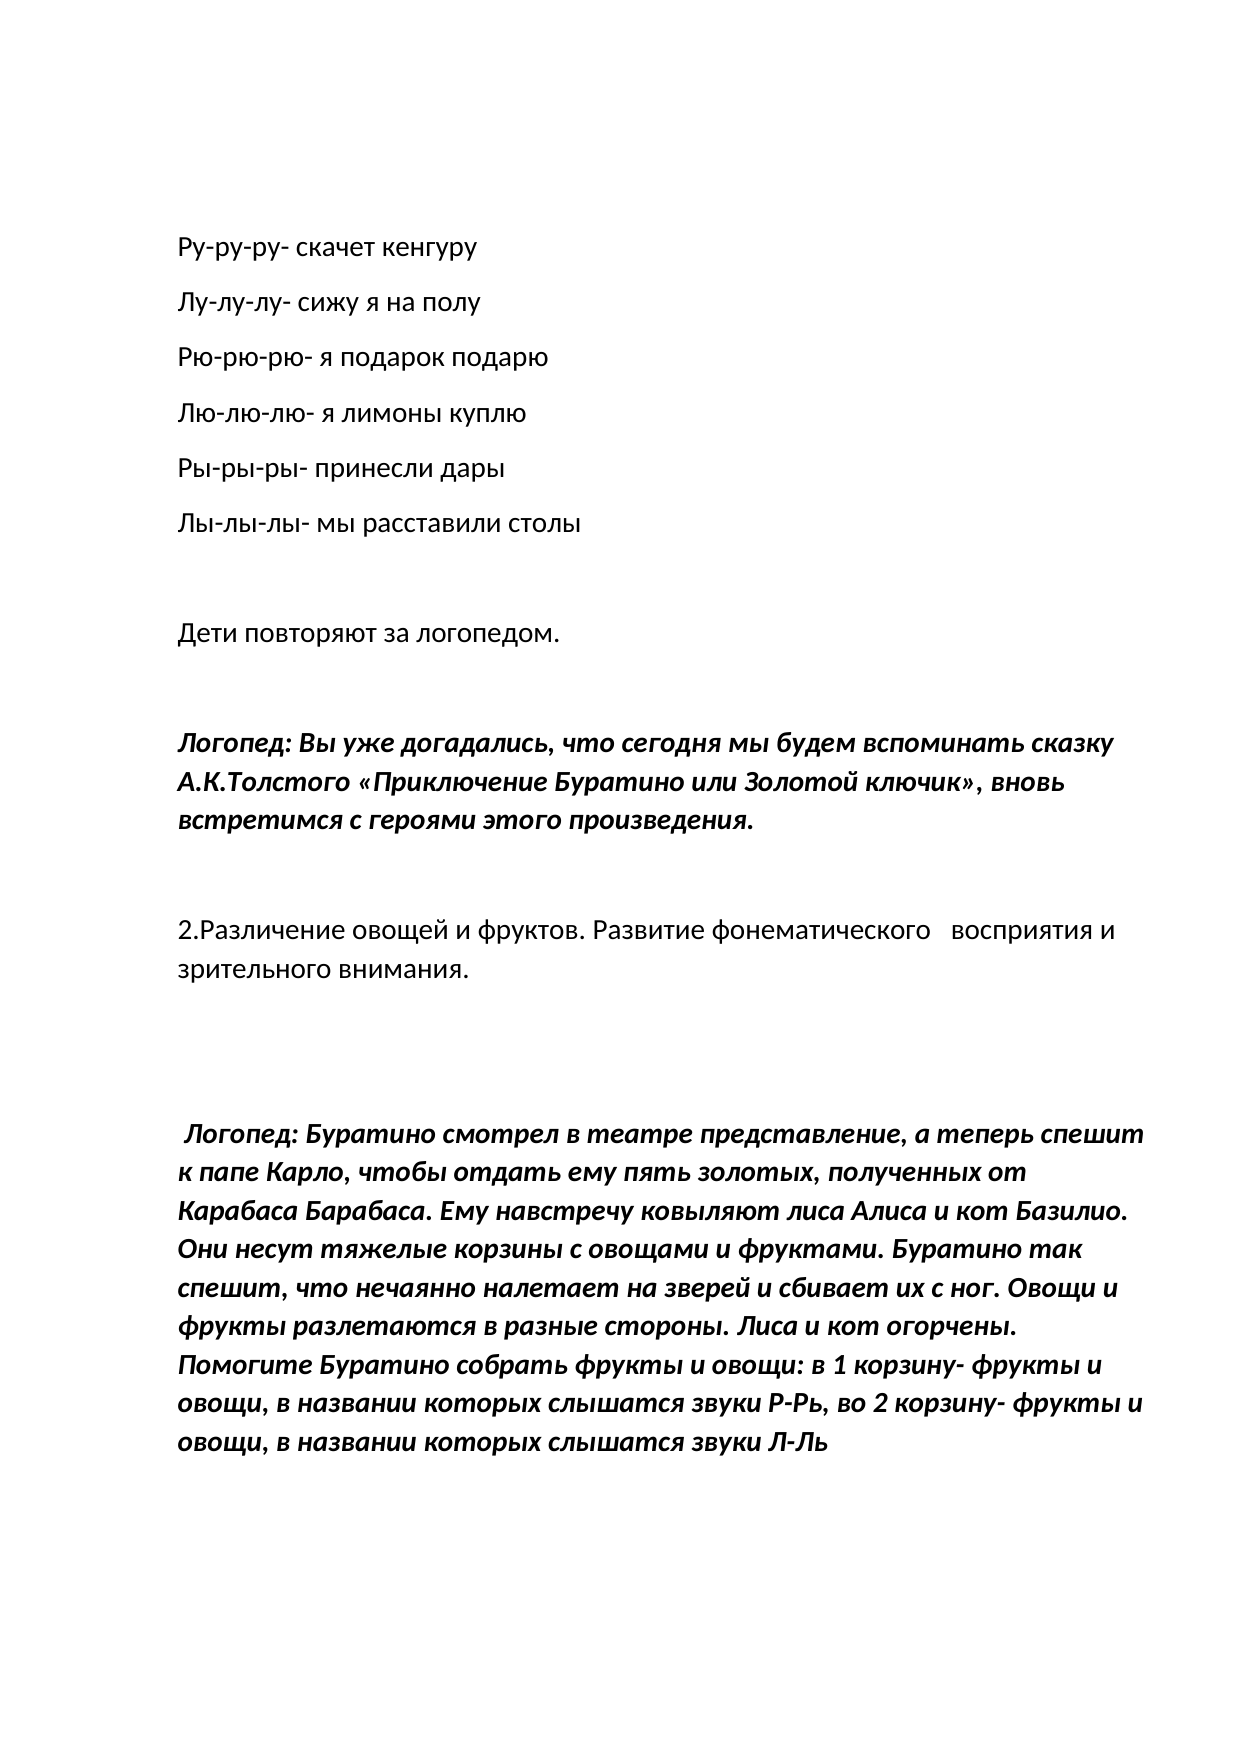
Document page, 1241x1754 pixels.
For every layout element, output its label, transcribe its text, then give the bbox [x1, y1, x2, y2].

text Логопед: Буратино смотрел в театре представление, а теперь спешит к папе Карло, чтобы отдать ему пять золотых, полученных от Карабаса Барабаса. Ему навстречу ковыляют лиса Алиса и кот Базилио. Они несут тяжелые корзины с овощами и фруктами. Буратино так спешит, что нечаянно налетает на зверей и сбивает их с ног. Овощи и фрукты разлетаются в разные стороны. Лиса и кот огорчены. Помогите Буратино собрать фрукты и овощи: в 1 корзину- фрукты и овощи, в названии которых слышатся звуки Р-Рь, во 2 корзину- фрукты и овощи, в названии которых слышатся звуки Л-Ль [177, 1115, 1152, 1458]
text Дети повторяют за логопедом. [177, 614, 1152, 650]
text 2.Различение овощей и фруктов. Развитие фонематического восприятия и зрительного внимания. [177, 911, 1152, 985]
text Рю-рю-рю- я подарок подарю [177, 338, 1152, 374]
text Лю-лю-лю- я лимоны куплю [177, 394, 1152, 429]
text Ры-ры-ры- принесли дары [177, 449, 1152, 484]
text Логопед: Вы уже догадались, что сегодня мы будем вспоминать сказку А.К.Толстого «Приключение Буратино или Золотой ключик», вновь встретимся с героями этого произведения. [177, 724, 1152, 837]
text Лы-лы-лы- мы расставили столы [177, 504, 1152, 539]
text Ру-ру-ру- скачет кенгуру [177, 228, 1152, 264]
text Лу-лу-лу- сижу я на полу [177, 283, 1152, 319]
